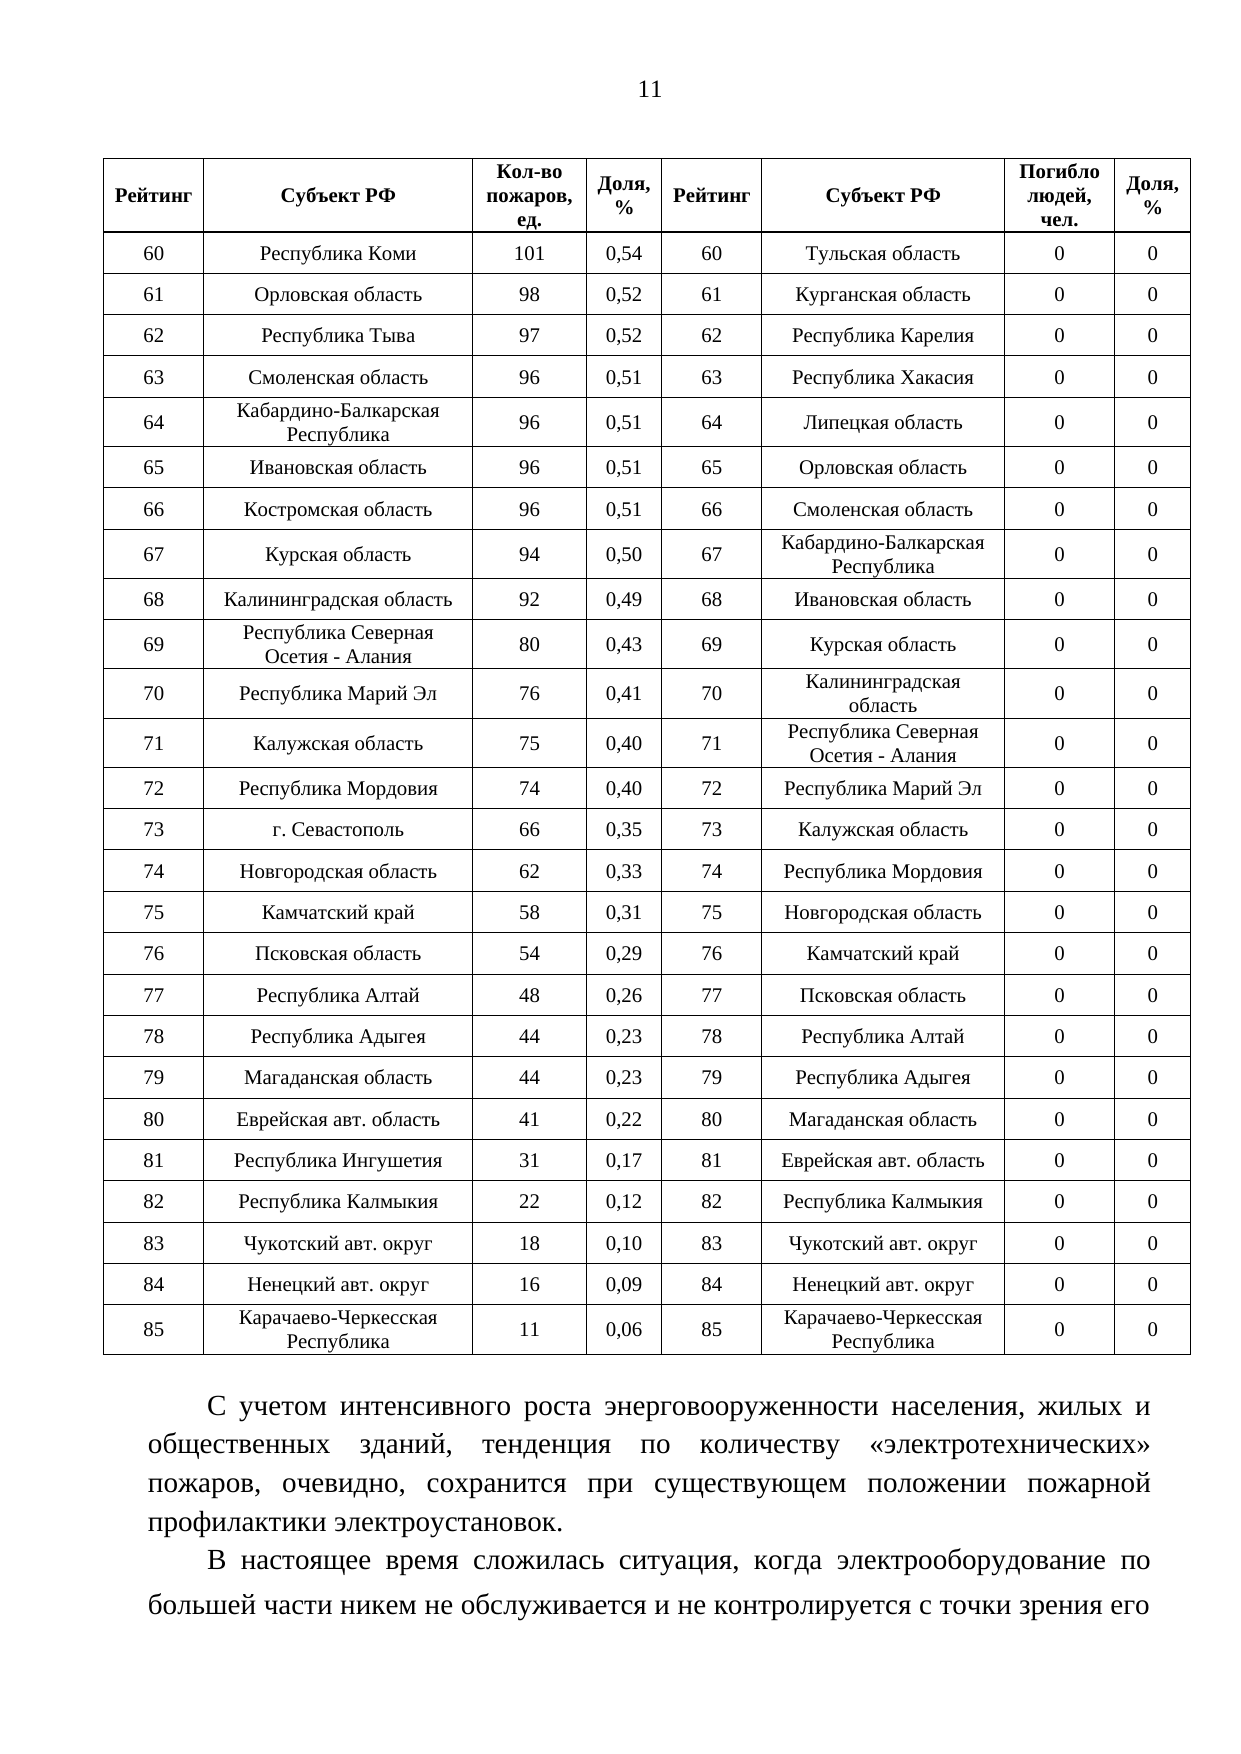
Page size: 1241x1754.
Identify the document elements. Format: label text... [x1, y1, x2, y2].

table_cell 84 [104, 1264, 203, 1304]
table_cell Орловская область [762, 447, 1004, 487]
table_cell 73 [662, 809, 761, 849]
table_cell 0,06 [587, 1305, 661, 1353]
table_cell 0 [1115, 530, 1190, 578]
table_cell 0,41 [587, 669, 661, 717]
table_cell 0 [1005, 1264, 1114, 1304]
table_cell 0 [1005, 1181, 1114, 1222]
table_cell 0,51 [587, 447, 661, 487]
table_cell 0 [1005, 1223, 1114, 1263]
table_header Доля, % [587, 159, 661, 231]
table_cell 0,23 [587, 1016, 661, 1056]
table_cell 0 [1115, 488, 1190, 529]
table_cell 83 [662, 1223, 761, 1263]
table_cell 16 [473, 1264, 586, 1304]
table_cell 63 [104, 356, 203, 397]
table_cell 82 [104, 1181, 203, 1222]
table_cell Чукотский авт. округ [762, 1223, 1004, 1263]
table_cell 0,52 [587, 315, 661, 355]
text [148, 1542, 1152, 1621]
table_header Кол-во пожаров, ед. [473, 159, 586, 231]
table_cell 0 [1005, 579, 1114, 619]
table_cell 79 [662, 1057, 761, 1097]
table_cell 68 [104, 579, 203, 619]
table_cell 0 [1115, 719, 1190, 767]
table_cell 79 [104, 1057, 203, 1097]
table_cell 0 [1115, 233, 1190, 273]
table_cell 67 [104, 530, 203, 578]
table_cell 63 [662, 356, 761, 397]
table_cell Курская область [762, 620, 1004, 668]
table_cell 44 [473, 1016, 586, 1056]
table_cell 85 [662, 1305, 761, 1353]
table_cell 78 [662, 1016, 761, 1056]
table_cell 0,35 [587, 809, 661, 849]
table_cell 84 [662, 1264, 761, 1304]
table_cell 96 [473, 447, 586, 487]
table_cell 67 [662, 530, 761, 578]
table_cell Еврейская авт. область [204, 1099, 472, 1139]
table_cell Магаданская область [762, 1099, 1004, 1139]
table_cell Кабардино-Балкарская Республика [204, 398, 472, 446]
table_cell 0 [1005, 620, 1114, 668]
table_cell 66 [104, 488, 203, 529]
table_cell 0 [1115, 850, 1190, 891]
table_cell Республика Мордовия [762, 850, 1004, 891]
table_cell 54 [473, 933, 586, 973]
table_cell 76 [473, 669, 586, 717]
table_cell 0 [1005, 530, 1114, 578]
table_cell Магаданская область [204, 1057, 472, 1097]
table_header Рейтинг [662, 159, 761, 231]
table_cell Орловская область [204, 274, 472, 314]
table_cell 0 [1005, 1057, 1114, 1097]
table_cell 0 [1005, 892, 1114, 932]
table_cell Республика Коми [204, 233, 472, 273]
table_cell 0 [1115, 975, 1190, 1015]
table_cell 0 [1005, 1140, 1114, 1180]
table_cell 72 [104, 768, 203, 808]
table_cell 75 [473, 719, 586, 767]
table_cell 98 [473, 274, 586, 314]
table_cell Псковская область [762, 975, 1004, 1015]
table_cell 0,09 [587, 1264, 661, 1304]
table_cell 81 [662, 1140, 761, 1180]
table_cell 64 [104, 398, 203, 446]
table_cell Ивановская область [204, 447, 472, 487]
table_cell 73 [104, 809, 203, 849]
table_cell Смоленская область [204, 356, 472, 397]
table_cell Смоленская область [762, 488, 1004, 529]
table_cell 0 [1005, 398, 1114, 446]
table_cell 80 [473, 620, 586, 668]
table_cell Карачаево-Черкесская Республика [204, 1305, 472, 1353]
table_cell Новгородская область [204, 850, 472, 891]
table_cell 0,50 [587, 530, 661, 578]
table_cell Республика Мордовия [204, 768, 472, 808]
table_cell 68 [662, 579, 761, 619]
table_cell 11 [473, 1305, 586, 1353]
table_cell Республика Северная Осетия - Алания [762, 719, 1004, 767]
table_cell 97 [473, 315, 586, 355]
table_cell 0,54 [587, 233, 661, 273]
table_cell 96 [473, 356, 586, 397]
table_cell Камчатский край [762, 933, 1004, 973]
table_cell 0 [1005, 233, 1114, 273]
table_cell Республика Калмыкия [204, 1181, 472, 1222]
table_cell 0,51 [587, 488, 661, 529]
table_cell Республика Ингушетия [204, 1140, 472, 1180]
table_cell 0 [1115, 620, 1190, 668]
table_cell 0 [1115, 1099, 1190, 1139]
table_cell Карачаево-Черкесская Республика [762, 1305, 1004, 1353]
table_cell Ненецкий авт. округ [204, 1264, 472, 1304]
table_cell 101 [473, 233, 586, 273]
table_cell 60 [662, 233, 761, 273]
table_cell 0 [1005, 488, 1114, 529]
table_cell 0,23 [587, 1057, 661, 1097]
table_cell 81 [104, 1140, 203, 1180]
table_cell 62 [104, 315, 203, 355]
table_cell 0,40 [587, 768, 661, 808]
table_cell 74 [104, 850, 203, 891]
table_cell 44 [473, 1057, 586, 1097]
table_cell 0 [1005, 768, 1114, 808]
table_cell 70 [662, 669, 761, 717]
table_header Доля, % [1115, 159, 1190, 231]
table_cell Курганская область [762, 274, 1004, 314]
table_cell 0 [1005, 933, 1114, 973]
table_cell Калининградская область [204, 579, 472, 619]
table_cell 31 [473, 1140, 586, 1180]
table_cell 0 [1115, 1016, 1190, 1056]
table_cell 61 [104, 274, 203, 314]
table_cell 0,49 [587, 579, 661, 619]
table_cell 77 [104, 975, 203, 1015]
table_cell 0 [1115, 447, 1190, 487]
table_cell 75 [662, 892, 761, 932]
table_cell 0,43 [587, 620, 661, 668]
table_cell 75 [104, 892, 203, 932]
table_cell 0 [1115, 1223, 1190, 1263]
table_cell 78 [104, 1016, 203, 1056]
table_cell Тульская область [762, 233, 1004, 273]
table_cell 0 [1005, 719, 1114, 767]
table_cell 41 [473, 1099, 586, 1139]
table_cell 0,26 [587, 975, 661, 1015]
table_cell Республика Марий Эл [762, 768, 1004, 808]
table_cell 65 [662, 447, 761, 487]
table_cell 0 [1005, 1099, 1114, 1139]
table_cell 70 [104, 669, 203, 717]
table_header Субъект РФ [762, 159, 1004, 231]
table_cell 96 [473, 488, 586, 529]
table_cell 0,33 [587, 850, 661, 891]
table_cell 18 [473, 1223, 586, 1263]
table_cell 0 [1115, 1057, 1190, 1097]
table_cell 0,51 [587, 398, 661, 446]
table_cell Республика Карелия [762, 315, 1004, 355]
table_cell 71 [662, 719, 761, 767]
table_cell 72 [662, 768, 761, 808]
table_cell 62 [473, 850, 586, 891]
table_cell Республика Алтай [204, 975, 472, 1015]
table_cell 80 [104, 1099, 203, 1139]
table_cell 0 [1115, 398, 1190, 446]
table_cell 0 [1115, 809, 1190, 849]
table_cell 60 [104, 233, 203, 273]
table_cell Калининградская область [762, 669, 1004, 717]
table_cell Республика Алтай [762, 1016, 1004, 1056]
table_cell 0,22 [587, 1099, 661, 1139]
table_cell Еврейская авт. область [762, 1140, 1004, 1180]
table_cell 77 [662, 975, 761, 1015]
table_header Рейтинг [104, 159, 203, 231]
table_cell 76 [104, 933, 203, 973]
table_cell 0 [1115, 1140, 1190, 1180]
table_cell 96 [473, 398, 586, 446]
table_cell 64 [662, 398, 761, 446]
table_cell Республика Марий Эл [204, 669, 472, 717]
table_cell 0,52 [587, 274, 661, 314]
table_cell 0 [1115, 1264, 1190, 1304]
table_cell Новгородская область [762, 892, 1004, 932]
table_cell 76 [662, 933, 761, 973]
table_cell 0,31 [587, 892, 661, 932]
table_cell 74 [662, 850, 761, 891]
table_cell Республика Северная Осетия - Алания [204, 620, 472, 668]
table_cell 0 [1005, 975, 1114, 1015]
table_header Погибло людей, чел. [1005, 159, 1114, 231]
table_cell 62 [662, 315, 761, 355]
table_cell 0 [1115, 1305, 1190, 1353]
table_cell 58 [473, 892, 586, 932]
table_cell 48 [473, 975, 586, 1015]
table_cell 0 [1115, 274, 1190, 314]
table_cell Псковская область [204, 933, 472, 973]
table_cell 22 [473, 1181, 586, 1222]
table_cell Республика Калмыкия [762, 1181, 1004, 1222]
table_cell Курская область [204, 530, 472, 578]
table_cell 0 [1005, 1305, 1114, 1353]
table_cell 69 [104, 620, 203, 668]
table_cell 0,12 [587, 1181, 661, 1222]
table_cell Ненецкий авт. округ [762, 1264, 1004, 1304]
table_cell 66 [662, 488, 761, 529]
table_cell 0 [1115, 933, 1190, 973]
table_cell 0 [1005, 356, 1114, 397]
table_cell Кабардино-Балкарская Республика [762, 530, 1004, 578]
table_cell 0 [1115, 1181, 1190, 1222]
table_cell 0 [1115, 315, 1190, 355]
table_cell 85 [104, 1305, 203, 1353]
table_cell Ивановская область [762, 579, 1004, 619]
table_cell 80 [662, 1099, 761, 1139]
table_cell Республика Тыва [204, 315, 472, 355]
table_cell 0 [1005, 274, 1114, 314]
table_cell Камчатский край [204, 892, 472, 932]
table_cell 0 [1005, 315, 1114, 355]
table_cell 0,29 [587, 933, 661, 973]
table_cell 0,17 [587, 1140, 661, 1180]
table_cell 0,51 [587, 356, 661, 397]
table_cell 0 [1115, 579, 1190, 619]
table_cell Чукотский авт. округ [204, 1223, 472, 1263]
table_cell 0 [1115, 356, 1190, 397]
table_cell 0 [1115, 768, 1190, 808]
table_cell 0 [1115, 669, 1190, 717]
table_cell 65 [104, 447, 203, 487]
table_cell 0 [1005, 1016, 1114, 1056]
table_cell г. Севастополь [204, 809, 472, 849]
table_cell 0 [1005, 809, 1114, 849]
table_cell 94 [473, 530, 586, 578]
table_cell Республика Адыгея [204, 1016, 472, 1056]
table_cell 0,40 [587, 719, 661, 767]
table_cell Костромская область [204, 488, 472, 529]
table_cell 0 [1005, 669, 1114, 717]
table_cell Республика Адыгея [762, 1057, 1004, 1097]
table_cell 0 [1005, 850, 1114, 891]
table_header Субъект РФ [204, 159, 472, 231]
table_cell 92 [473, 579, 586, 619]
table_cell 69 [662, 620, 761, 668]
table_cell Калужская область [762, 809, 1004, 849]
table_cell 83 [104, 1223, 203, 1263]
table_cell 0 [1115, 892, 1190, 932]
table_cell 61 [662, 274, 761, 314]
table_cell 74 [473, 768, 586, 808]
text С учетом интенсивного роста энерговооруженности населения, жилых и общественных зданий, тенденция по количеству «электротехнических» пожаров, очевидно, сохранится при существующем положении пожарной профилактики электроустановок. [148, 1388, 1152, 1537]
table_cell 82 [662, 1181, 761, 1222]
table_cell Республика Хакасия [762, 356, 1004, 397]
table_cell Липецкая область [762, 398, 1004, 446]
table_cell 66 [473, 809, 586, 849]
table_cell 71 [104, 719, 203, 767]
table_cell Калужская область [204, 719, 472, 767]
table_cell 0 [1005, 447, 1114, 487]
table_cell 0,10 [587, 1223, 661, 1263]
